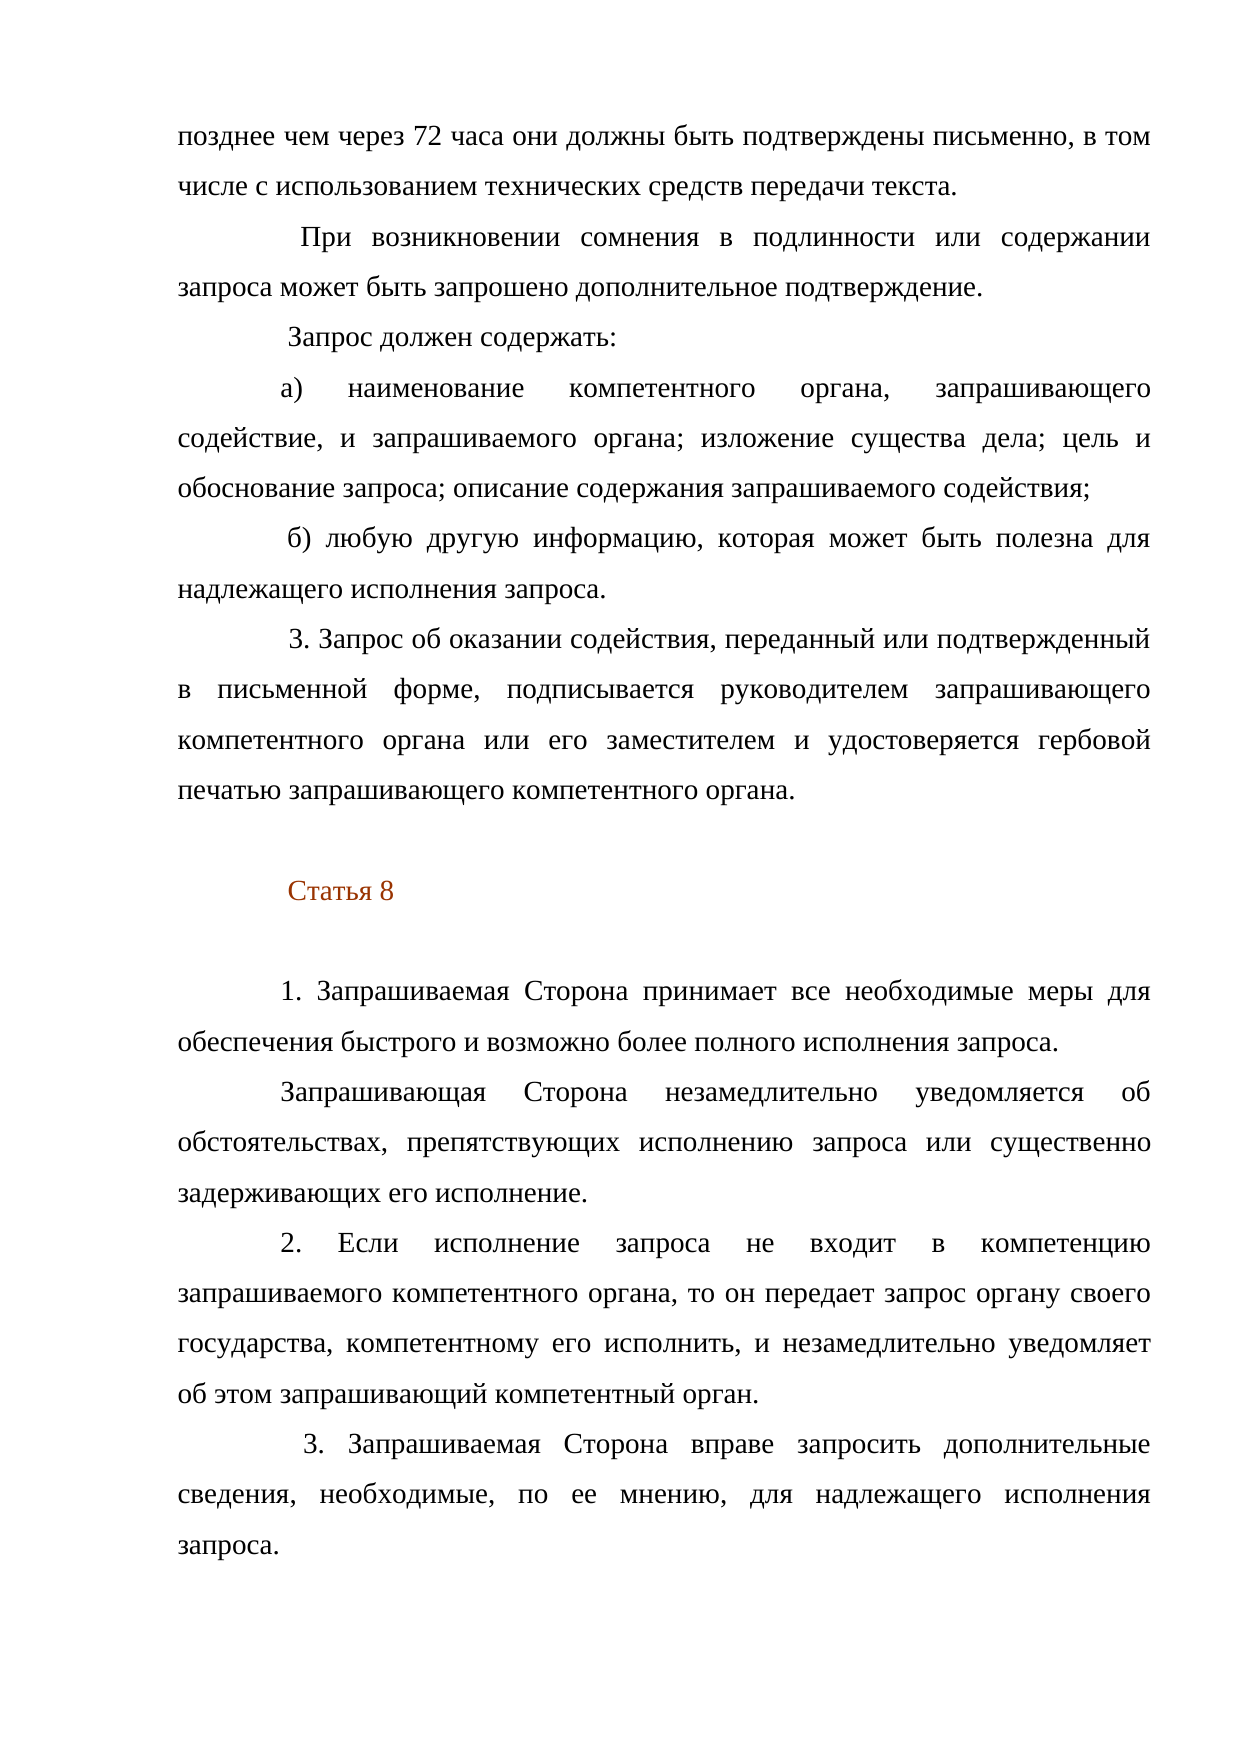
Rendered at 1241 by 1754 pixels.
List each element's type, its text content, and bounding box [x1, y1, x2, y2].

text а) наименование компетентного органа, запрашивающего содействие, и запрашиваемого органа; изложение существа дела; цель и обоснование запроса; описание содержания запрашиваемого содействия; [177, 370, 1152, 504]
text При возникновении сомнения в подлинности или содержании запроса может быть запрошено дополнительное подтверждение. [177, 219, 1152, 303]
text 2. Если исполнение запроса не входит в компетенцию запрашиваемого компетентного органа, то он передает запрос органу своего государства, компетентному его исполнить, и незамедлительно уведомляет об этом запрашивающий компетентный орган. [177, 1225, 1152, 1409]
text б) любую другую информацию, которая может быть полезна для надлежащего исполнения запроса. [177, 521, 1152, 604]
text 3. Запрос об оказании содействия, переданный или подтвержденный в письменной форме, подписывается руководителем запрашивающего компетентного органа или его заместителем и удостоверяется гербовой печатью запрашивающего компетентного органа. [177, 621, 1152, 806]
text Запрос должен содержать: [177, 319, 1152, 353]
text Запрашивающая Сторона незамедлительно уведомляется об обстоятельствах, препятствующих исполнению запроса или существенно задерживающих его исполнение. [177, 1074, 1152, 1208]
text 1. Запрашиваемая Сторона принимает все необходимые меры для обеспечения быстрого и возможно более полного исполнения запроса. [177, 973, 1152, 1057]
text Статья 8 [177, 873, 1152, 906]
text 3. Запрашиваемая Сторона вправе запросить дополнительные сведения, необходимые, по ее мнению, для надлежащего исполнения запроса. [177, 1426, 1152, 1560]
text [177, 118, 1152, 202]
